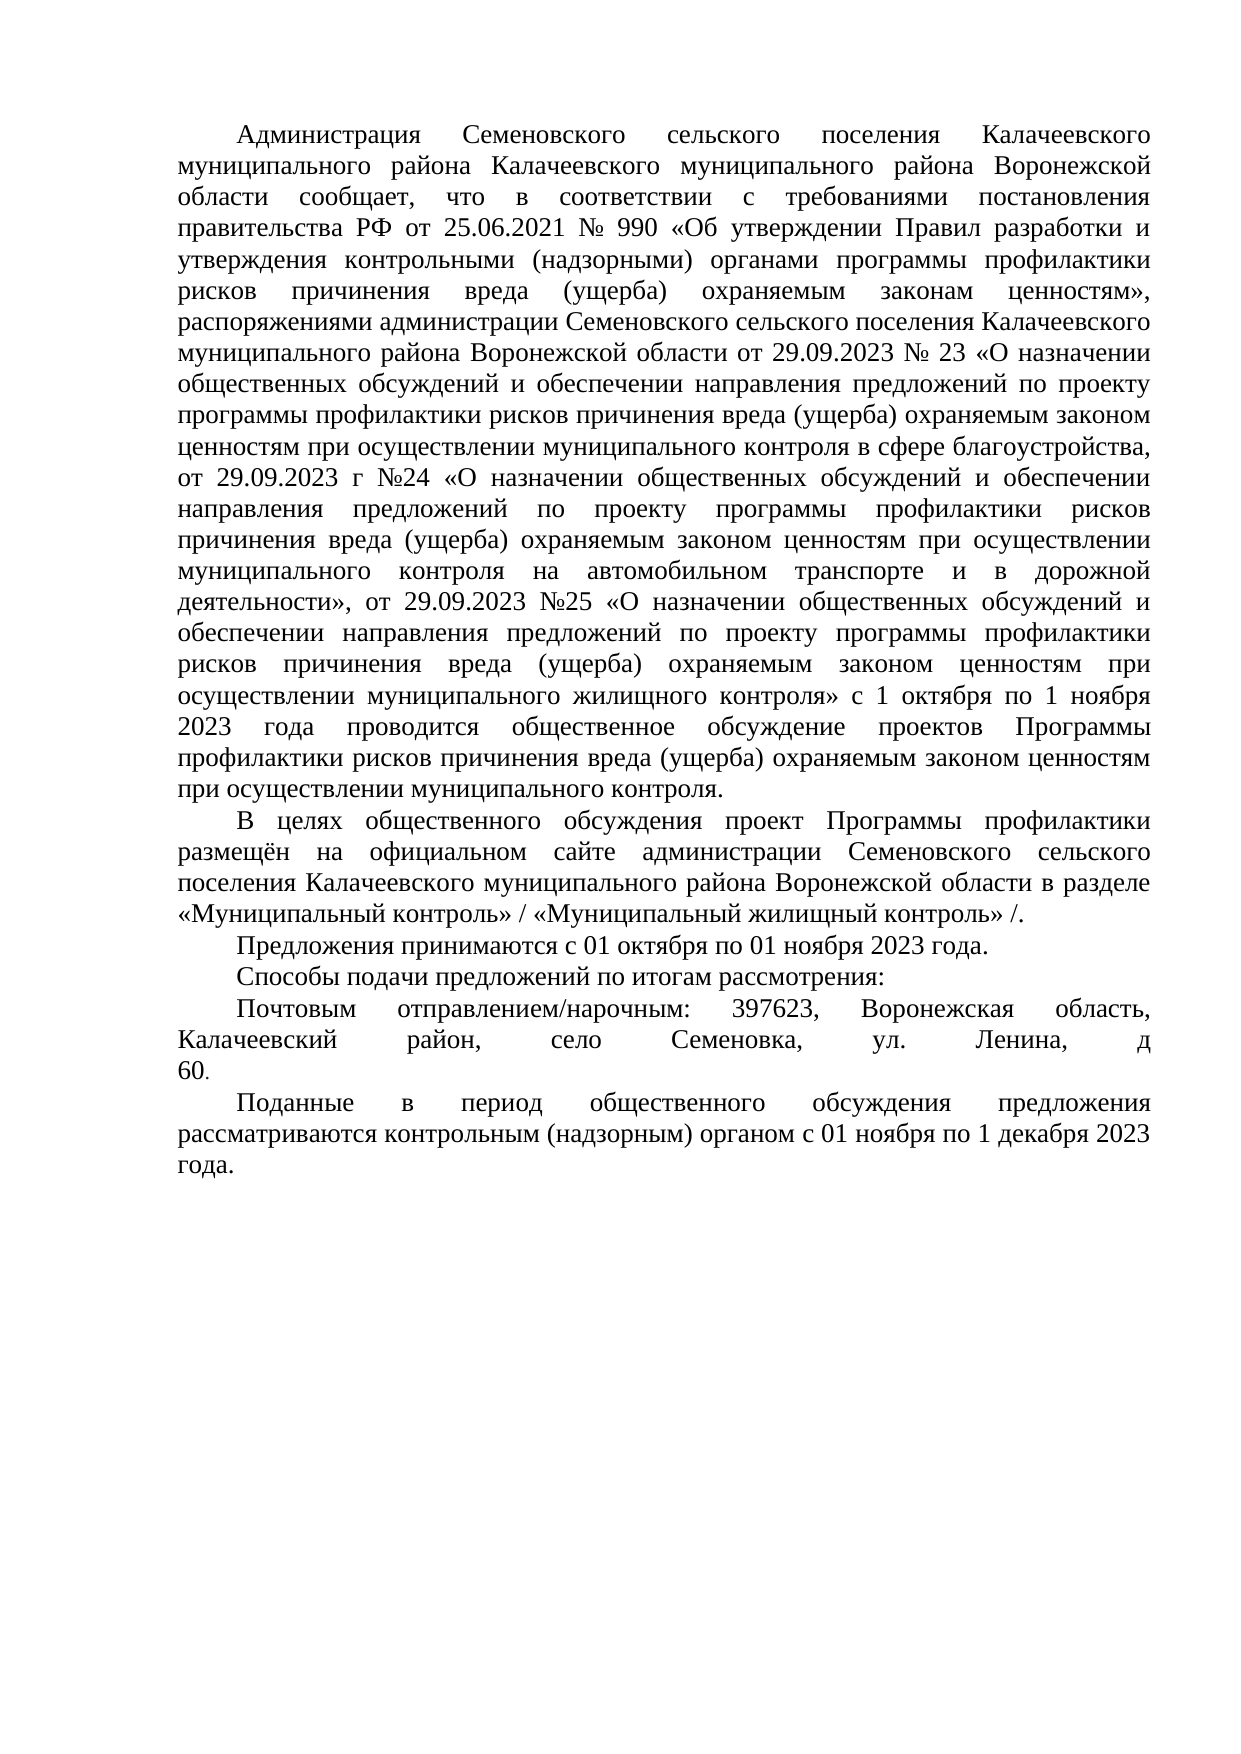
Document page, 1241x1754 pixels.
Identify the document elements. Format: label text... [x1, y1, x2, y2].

text Способы подачи предложений по итогам рассмотрения: [177, 960, 1152, 991]
text Администрация Семеновского сельского поселения Калачеевского муниципального района Калачеевского муниципального района Воронежской области сообщает, что в соответствии с требованиями постановления правительства РФ от 25.06.2021 № 990 «Об утверждении Правил разработки и утверждения контрольными (надзорными) органами программы профилактики рисков причинения вреда (ущерба) охраняемым законам ценностям», распоряжениями администрации Семеновского сельского поселения Калачеевского муниципального района Воронежской области от 29.09.2023 № 23 «О назначении общественных обсуждений и обеспечении направления предложений по проекту программы профилактики рисков причинения вреда (ущерба) охраняемым законом ценностям при осуществлении муниципального контроля в сфере благоустройства, от 29.09.2023 г №24 «О назначении общественных обсуждений и обеспечении направления предложений по проекту программы профилактики рисков причинения вреда (ущерба) охраняемым законом ценностям при осуществлении муниципального контроля на автомобильном транспорте и в дорожной деятельности», от 29.09.2023 №25 «О назначении общественных обсуждений и обеспечении направления предложений по проекту программы профилактики рисков причинения вреда (ущерба) охраняемым законом ценностям при осуществлении муниципального жилищного контроля» с 1 октября по 1 ноября 2023 года проводится общественное обсуждение проектов Программы профилактики рисков причинения вреда (ущерба) охраняемым законом ценностям при осуществлении муниципального контроля. [177, 118, 1152, 803]
text Предложения принимаются с 01 октября по 01 ноября 2023 года. [177, 929, 1152, 960]
text В целях общественного обсуждения проект Программы профилактики размещён на официальном сайте администрации Семеновского сельского поселения Калачеевского муниципального района Воронежской области в разделе «Муниципальный контроль» / «Муниципальный жилищный контроль» /. [177, 804, 1152, 928]
text Почтовым отправлением/нарочным: 397623, Воронежская область, Калачеевский район, село Семеновка, ул. Ленина, д 60. [177, 992, 1152, 1085]
text Поданные в период общественного обсуждения предложения рассматриваются контрольным (надзорным) органом с 01 ноября по 1 декабря 2023 года. [177, 1086, 1152, 1179]
